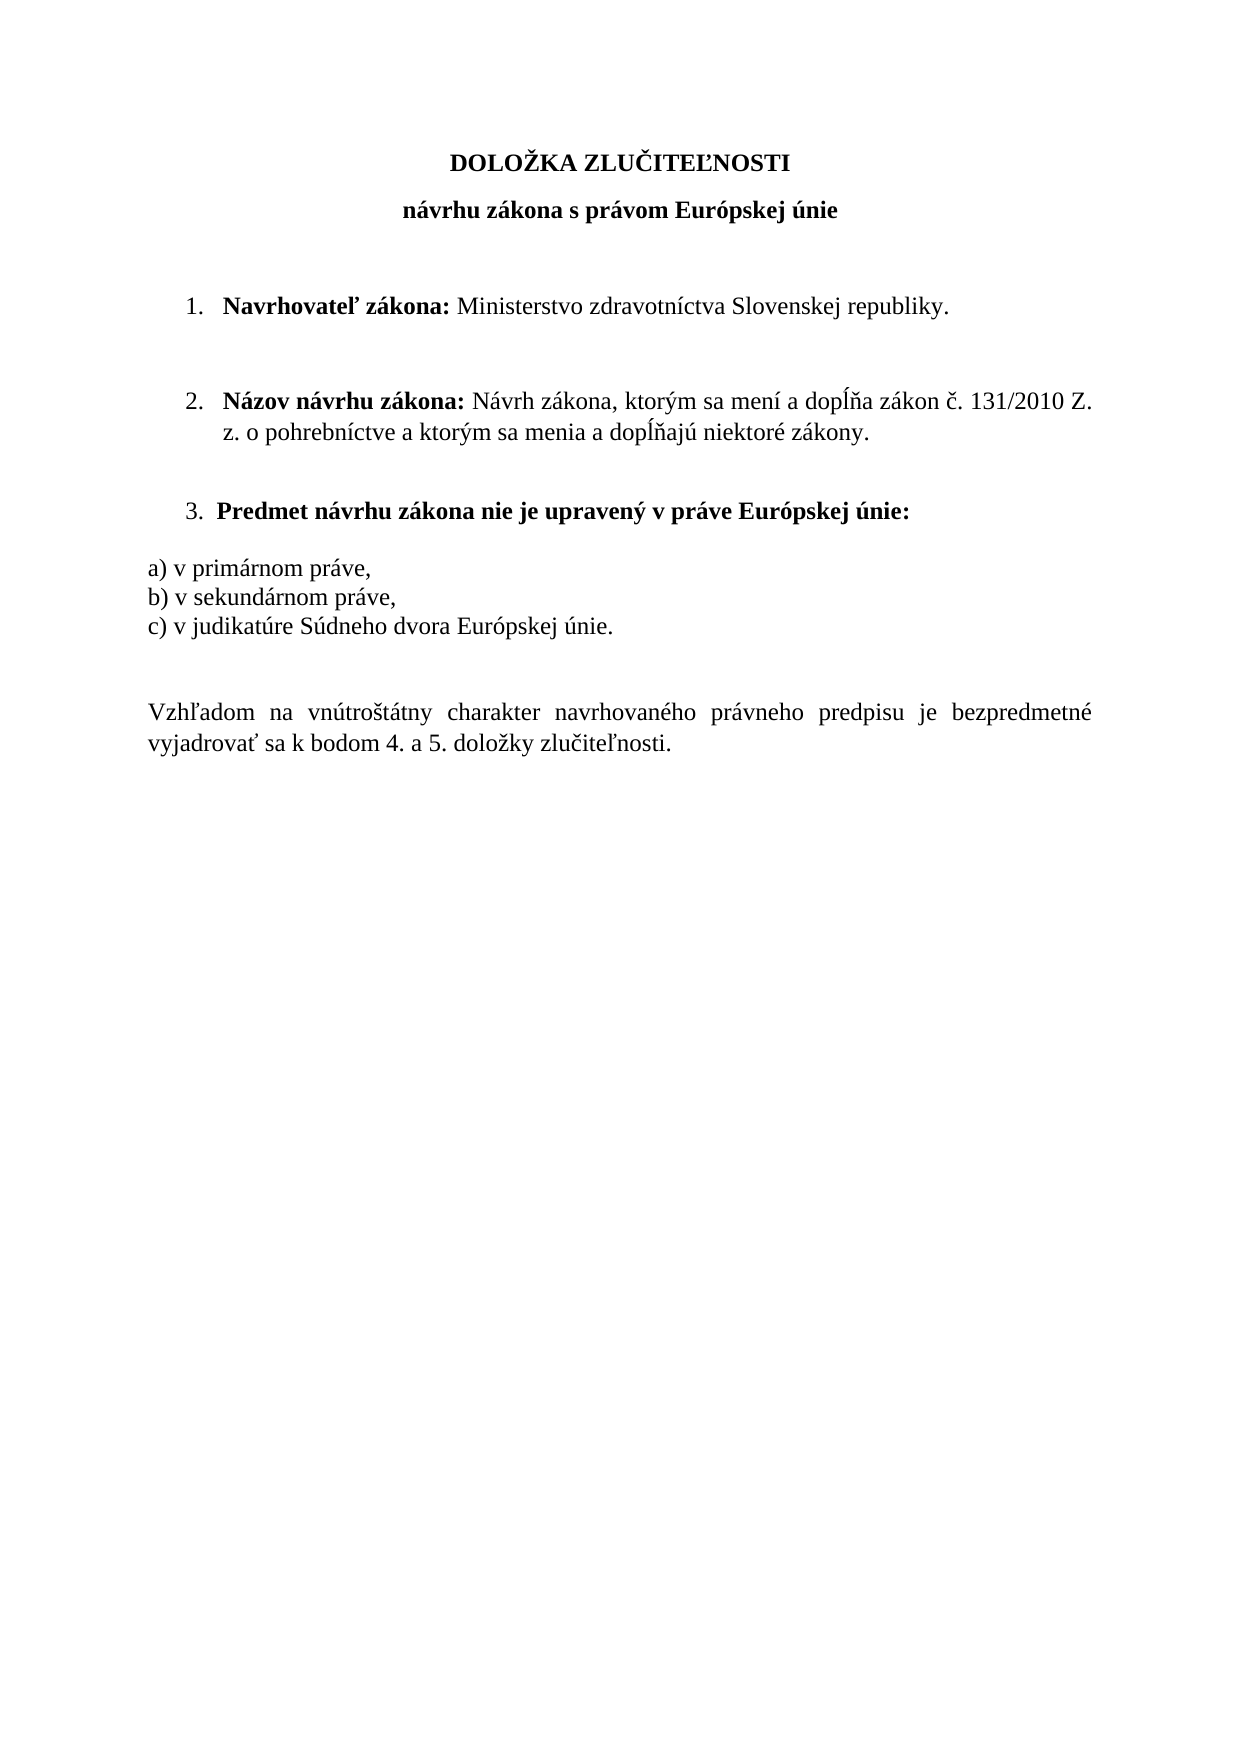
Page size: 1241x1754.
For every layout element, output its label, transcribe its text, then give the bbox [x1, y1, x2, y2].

text 3. Predmet návrhu zákona nie je upravený v práve Európskej únie: [148, 496, 1093, 525]
text návrhu zákona s právom Európskej únie [148, 195, 1093, 224]
text DOLOŽKA ZLUČITEĽNOSTI [148, 148, 1093, 176]
text b) v sekundárnom práve, [148, 582, 1093, 611]
text a) v primárnom práve, [148, 553, 1093, 582]
text Vzhľadom na vnútroštátny charakter navrhovaného právneho predpisu je bezpredmetné vyjadrovať sa k bodom 4. a 5. doložky zlučiteľnosti. [148, 697, 1093, 757]
text c) v judikatúre Súdneho dvora Európskej únie. [148, 611, 1093, 640]
list Názov návrhu zákona: Návrh zákona, ktorým sa mení a dopĺňa zákon č. 131/2010 Z. z. o pohrebníctve a ktorým sa menia a dopĺňajú niektoré zákony. [185, 386, 1093, 446]
list Navrhovateľ zákona: Ministerstvo zdravotníctva Slovenskej republiky. [185, 291, 1093, 319]
